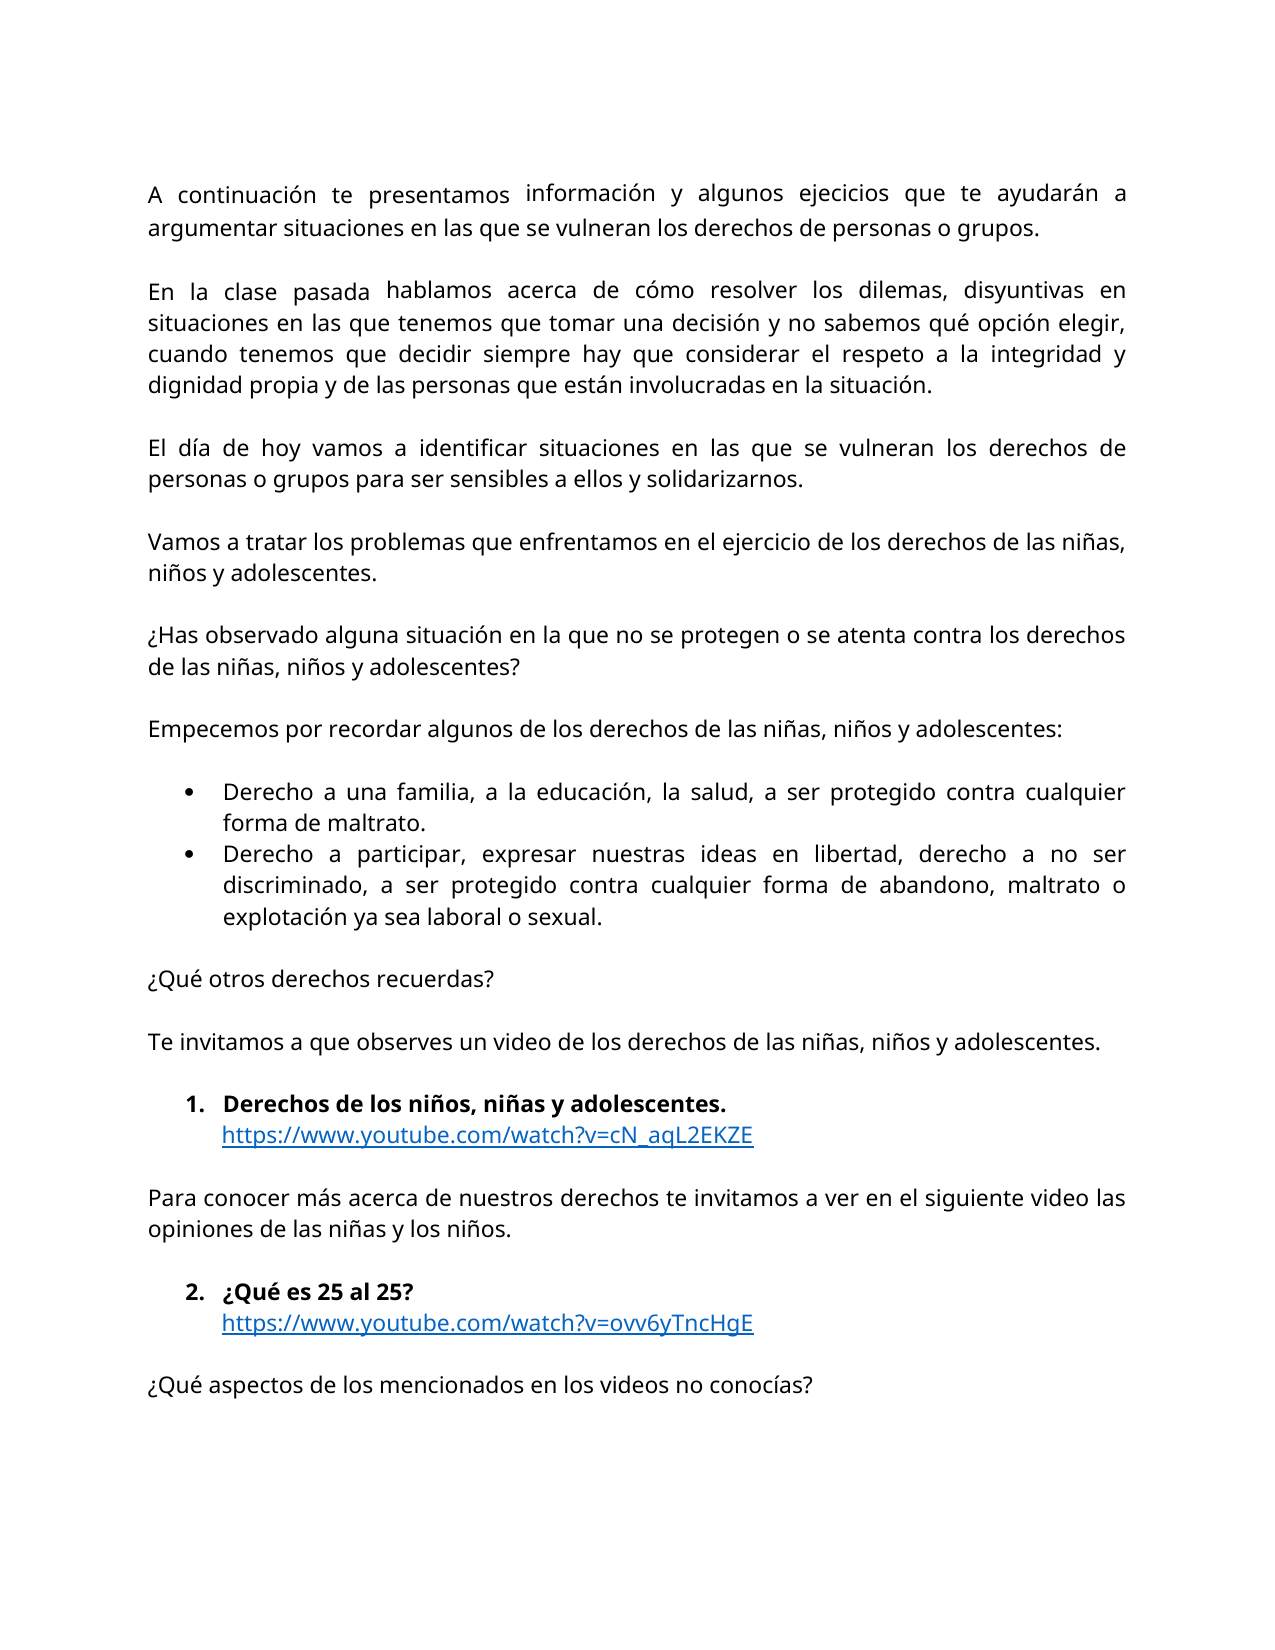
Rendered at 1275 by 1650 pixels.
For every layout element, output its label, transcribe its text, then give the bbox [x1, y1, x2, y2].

text https://www.youtube.com/watch?v=cN_aqL2EKZE [221, 1119, 1127, 1151]
list Derecho a participar, expresar nuestras ideas en libertad, derecho a no ser discriminado, a ser protegido contra cualquier forma de abandono, maltrato o explotación ya sea laboral o sexual. [185, 838, 1127, 932]
text Te invitamos a que observes un video de los derechos de las niñas, niños y adolescentes. [148, 1026, 1127, 1057]
text ¿Qué otros derechos recuerdas? [148, 963, 1127, 994]
list ¿Qué es 25 al 25? [185, 1276, 1127, 1307]
text ¿Qué aspectos de los mencionados en los videos no conocías? [148, 1369, 1127, 1401]
text En la clase pasada hablamos acerca de cómo resolver los dilemas, disyuntivas en situaciones en las que tenemos que tomar una decisión y no sabemos qué opción elegir, cuando tenemos que decidir siempre hay que considerar el respeto a la integridad y dignidad propia y de las personas que están involucradas en la situación. [148, 274, 1127, 401]
text ¿Has observado alguna situación en la que no se protegen o se atenta contra los derechos de las niñas, niños y adolescentes? [148, 619, 1127, 682]
text Para conocer más acerca de nuestros derechos te invitamos a ver en el siguiente video las opiniones de las niñas y los niños. [148, 1182, 1127, 1244]
list Derechos de los niños, niñas y adolescentes. [185, 1088, 1127, 1119]
text El día de hoy vamos a identificar situaciones en las que se vulneran los derechos de personas o grupos para ser sensibles a ellos y solidarizarnos. [148, 432, 1127, 494]
text Empecemos por recordar algunos de los derechos de las niñas, niños y adolescentes: [148, 713, 1127, 744]
text Vamos a tratar los problemas que enfrentamos en el ejercicio de los derechos de las niñas, niños y adolescentes. [148, 526, 1127, 588]
list Derecho a una familia, a la educación, la salud, a ser protegido contra cualquier forma de maltrato. [185, 776, 1127, 838]
text https://www.youtube.com/watch?v=ovv6yTncHgE [221, 1307, 1127, 1338]
text A continuación te presentamos información y algunos ejecicios que te ayudarán a argumentar situaciones en las que se vulneran los derechos de personas o grupos. [148, 177, 1127, 243]
